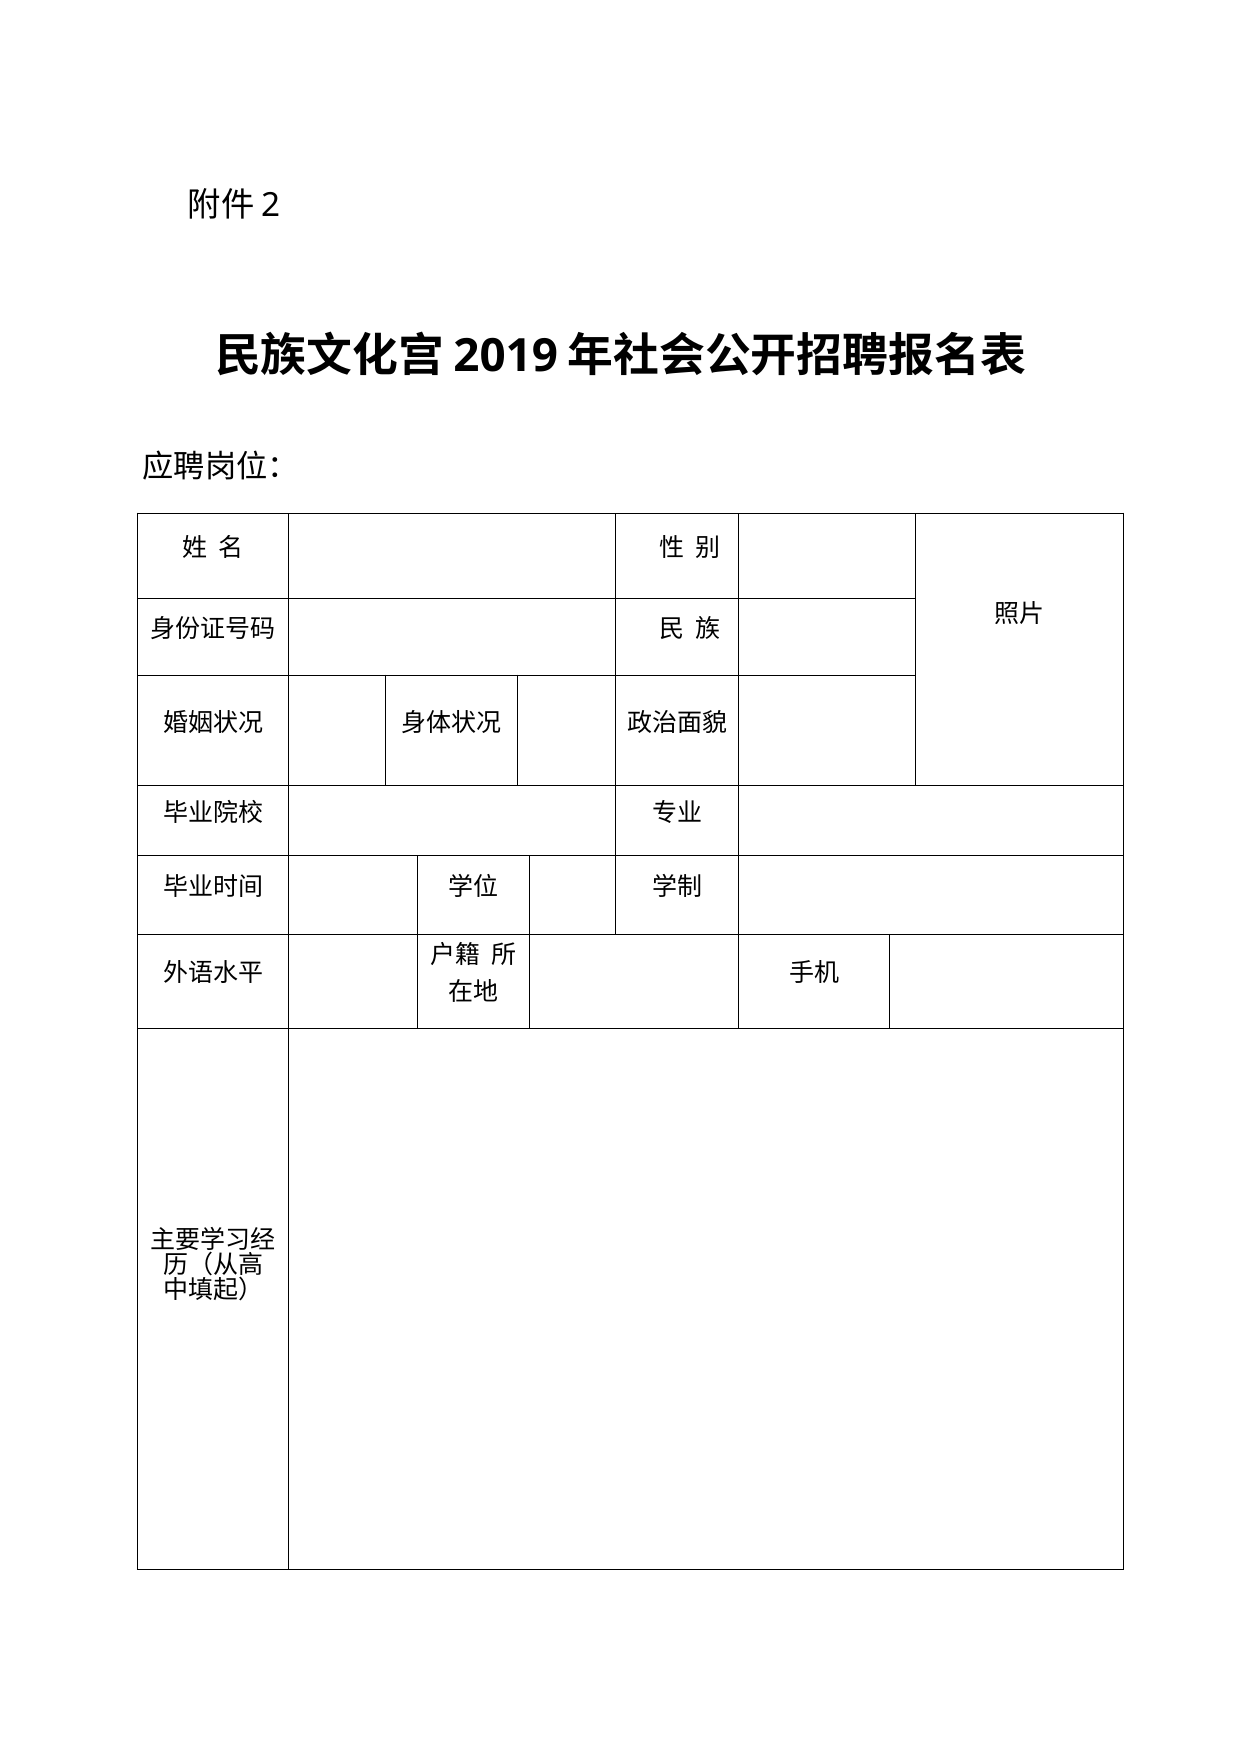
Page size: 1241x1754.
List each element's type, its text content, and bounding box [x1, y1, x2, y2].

table_cell [739, 599, 915, 674]
table_cell [289, 786, 615, 855]
text 附件2 [187, 164, 1053, 239]
table_cell [890, 935, 1123, 1028]
table_header [289, 514, 615, 598]
table_header 姓 名 [138, 514, 288, 598]
table_cell [739, 676, 915, 785]
table_cell 身体状况 [386, 676, 517, 785]
table_cell 身份证号码 [138, 599, 288, 674]
table_cell [530, 856, 615, 934]
text 应聘岗位： [142, 442, 1053, 487]
table_cell [289, 599, 615, 674]
table_cell 毕业院校 [138, 786, 288, 855]
table_cell 政治面貌 [616, 676, 738, 785]
table_cell [289, 676, 385, 785]
table_header 照片 [916, 514, 1123, 785]
table_cell 民 族 [616, 599, 738, 674]
table_header 性 别 [616, 514, 738, 598]
table_cell 户籍 所在地 [418, 935, 529, 1028]
table_cell [518, 676, 615, 785]
table_cell 手机 [739, 935, 889, 1028]
table_cell 专业 [616, 786, 738, 855]
table_cell 外语水平 [138, 935, 288, 1028]
table_cell [289, 856, 417, 934]
table_cell [739, 786, 1123, 855]
text 民族文化宫2019年社会公开招聘报名表 [187, 314, 1053, 389]
table_cell [530, 935, 738, 1028]
table_cell 婚姻状况 [138, 676, 288, 785]
table_cell [739, 856, 1123, 934]
table_cell 学制 [616, 856, 738, 934]
table_cell [289, 1029, 1123, 1569]
table_cell [289, 935, 417, 1028]
table_header [739, 514, 915, 598]
table_cell 主要学习经历（从高 中填起） [138, 1029, 288, 1569]
table_cell 学位 [418, 856, 529, 934]
table_cell 毕业时间 [138, 856, 288, 934]
